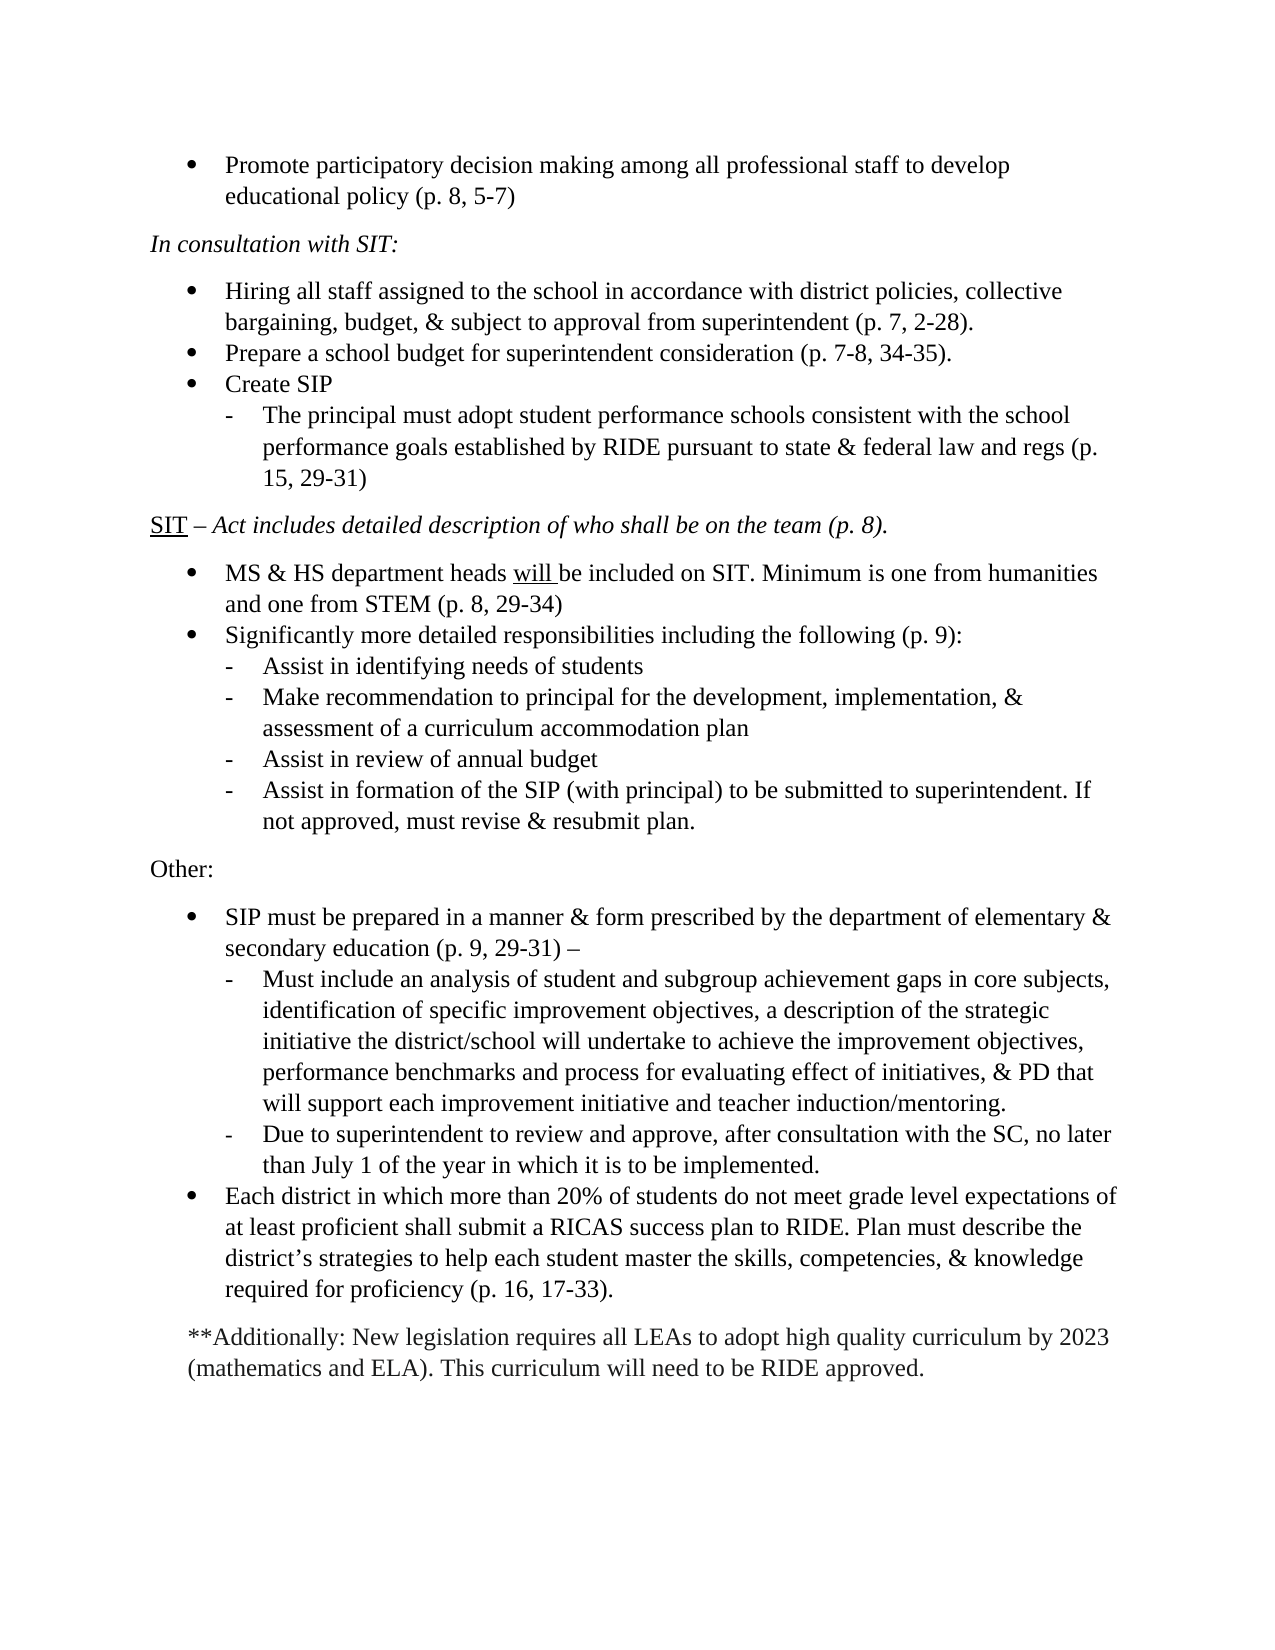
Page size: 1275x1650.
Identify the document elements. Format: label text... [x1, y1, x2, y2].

list Assist in review of annual budget [225, 744, 1125, 773]
list Create SIP [187, 369, 1125, 398]
list Prepare a school budget for superintendent consideration (p. 7-8, 34-35). [187, 338, 1125, 367]
list Due to superintendent to review and approve, after consultation with the SC, no later than July 1 of the year in which it is to be implemented. [225, 1119, 1125, 1179]
list SIP must be prepared in a manner & form prescribed by the department of elementary & secondary education (p. 9, 29-31) – [187, 902, 1125, 962]
list Assist in identifying needs of students [225, 651, 1125, 680]
text **Additionally: New legislation requires all LEAs to adopt high quality curriculum by 2023 (mathematics and ELA). This curriculum will need to be RIDE approved. [187, 1322, 1125, 1382]
list The principal must adopt student performance schools consistent with the school performance goals established by RIDE pursuant to state & federal law and regs (p. 15, 29-31) [225, 401, 1125, 491]
list Make recommendation to principal for the development, implementation, & assessment of a curriculum accommodation plan [225, 682, 1125, 742]
list Promote participatory decision making among all professional staff to develop educational policy (p. 8, 5-7) [187, 150, 1125, 210]
text SIT – Act includes detailed description of who shall be on the team (p. 8). [150, 510, 1125, 539]
text In consultation with SIT: [150, 229, 1125, 257]
list Hiring all staff assigned to the school in accordance with district policies, collective bargaining, budget, & subject to approval from superintendent (p. 7, 2-28). [187, 276, 1125, 336]
list Assist in formation of the SIP (with principal) to be submitted to superintendent. If not approved, must revise & resubmit plan. [225, 775, 1125, 835]
list Significantly more detailed responsibilities including the following (p. 9): [187, 620, 1125, 649]
list Must include an analysis of student and subgroup achievement gaps in core subjects, identification of specific improvement objectives, a description of the strategic initiative the district/school will undertake to achieve the improvement objectives, performance benchmarks and process for evaluating effect of initiatives, & PD that will support each improvement initiative and teacher induction/mentoring. [225, 964, 1125, 1117]
list Each district in which more than 20% of students do not meet grade level expectations of at least proficient shall submit a RICAS success plan to RIDE. Plan must describe the district’s strategies to help each student master the skills, competencies, & knowledge required for proficiency (p. 16, 17-33). [187, 1181, 1125, 1303]
list MS & HS department heads will be included on SIT. Minimum is one from humanities and one from STEM (p. 8, 29-34) [187, 558, 1125, 618]
text Other: [150, 854, 1125, 883]
